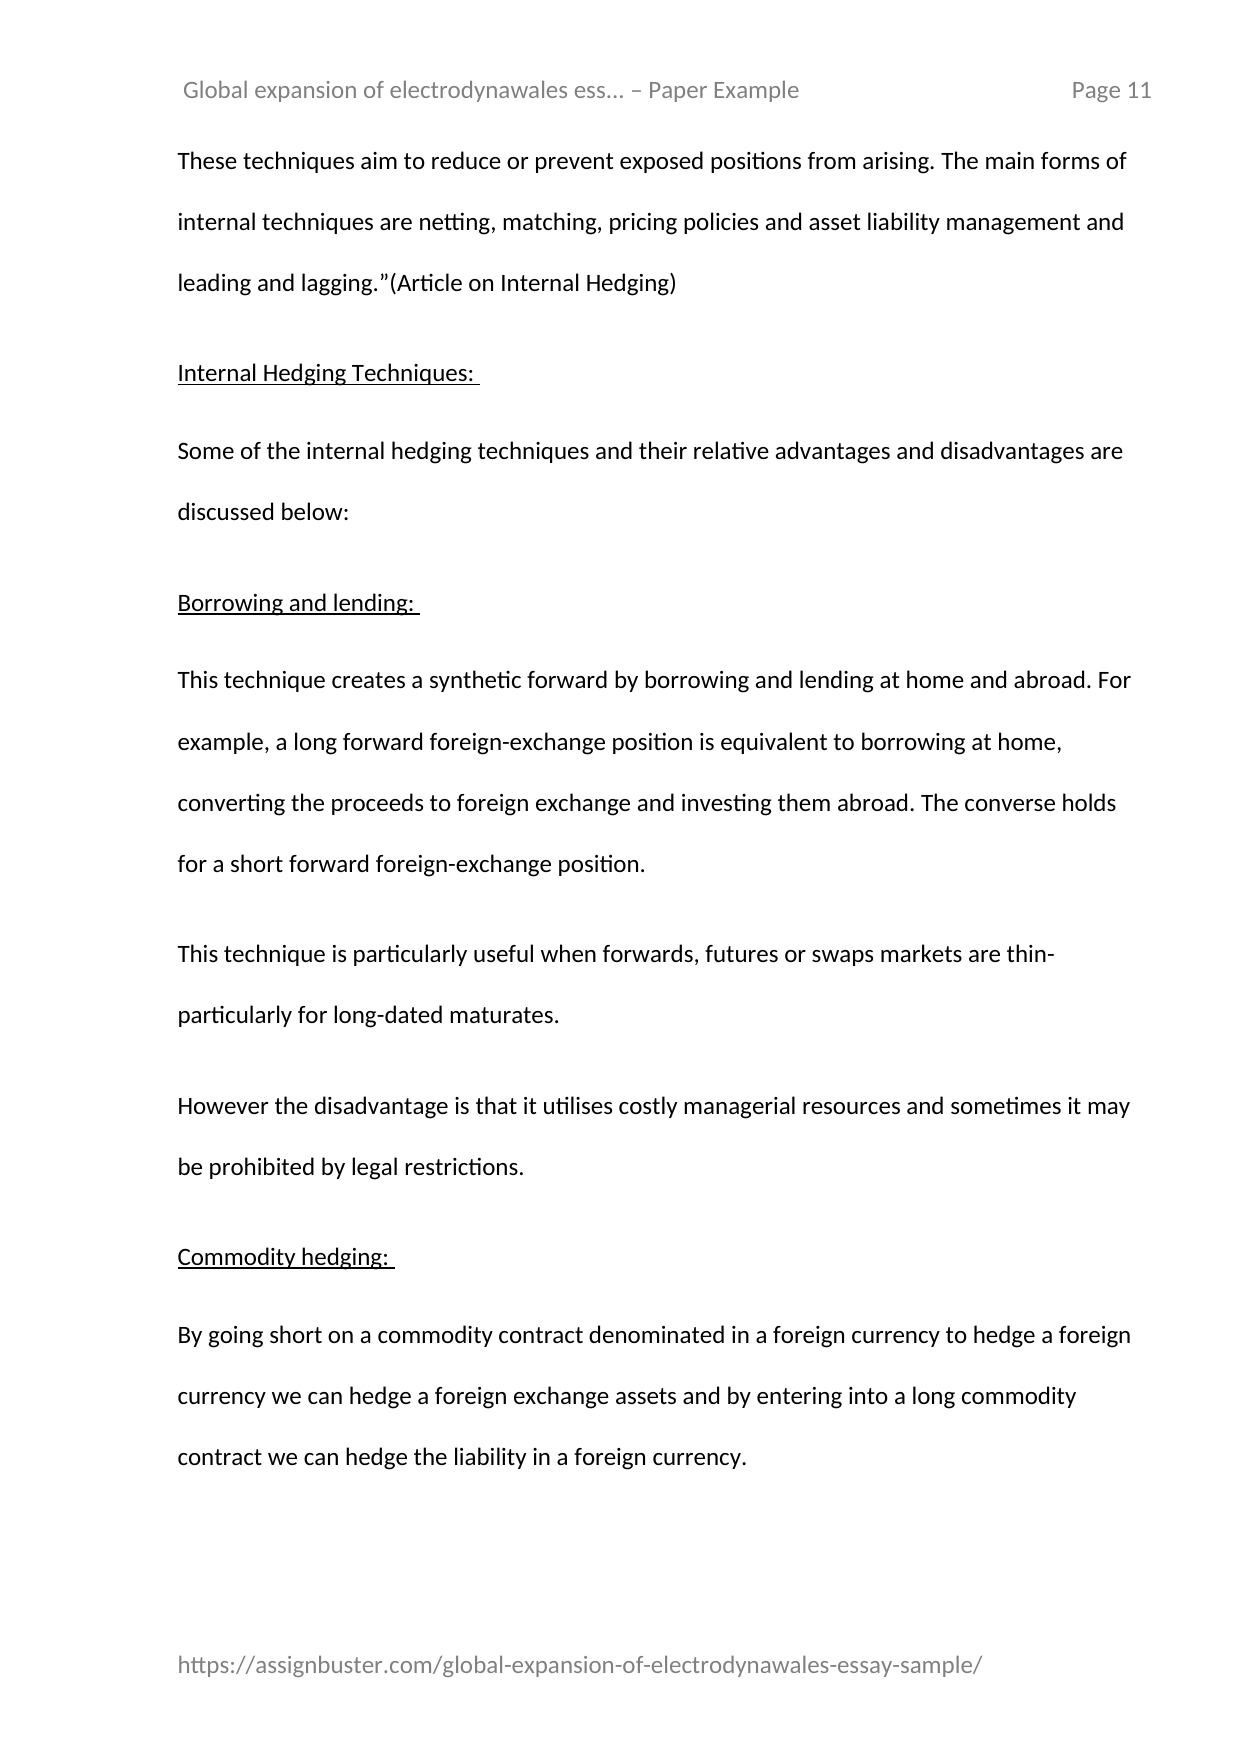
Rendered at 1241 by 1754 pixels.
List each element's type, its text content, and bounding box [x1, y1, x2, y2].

text By going short on a commodity contract denominated in a foreign currency to hedge a foreign currency we can hedge a foreign exchange assets and by entering into a long commodity contract we can hedge the liability in a foreign currency. [177, 1319, 1152, 1472]
text Borrowing and lending: [177, 587, 1152, 617]
text This technique is particularly useful when forwards, futures or swaps markets are thin-particularly for long-dated maturates. [177, 938, 1152, 1030]
text This technique creates a synthetic forward by borrowing and lending at home and abroad. For example, a long forward foreign-exchange position is equivalent to borrowing at home, converting the proceeds to foreign exchange and investing them abroad. The converse holds for a short forward foreign-exchange position. [177, 664, 1152, 878]
text Some of the internal hedging techniques and their relative advantages and disadvantages are discussed below: [177, 435, 1152, 527]
text However the disadvantage is that it utilises costly managerial resources and sometimes it may be prohibited by legal restrictions. [177, 1090, 1152, 1181]
text Internal Hedging Techniques: [177, 358, 1152, 388]
text These techniques aim to reduce or prevent exposed positions from arising. The main forms of internal techniques are netting, matching, pricing policies and asset liability management and leading and lagging.”(Article on Internal Hedging) [177, 145, 1152, 298]
text Commodity hedging: [177, 1241, 1152, 1272]
